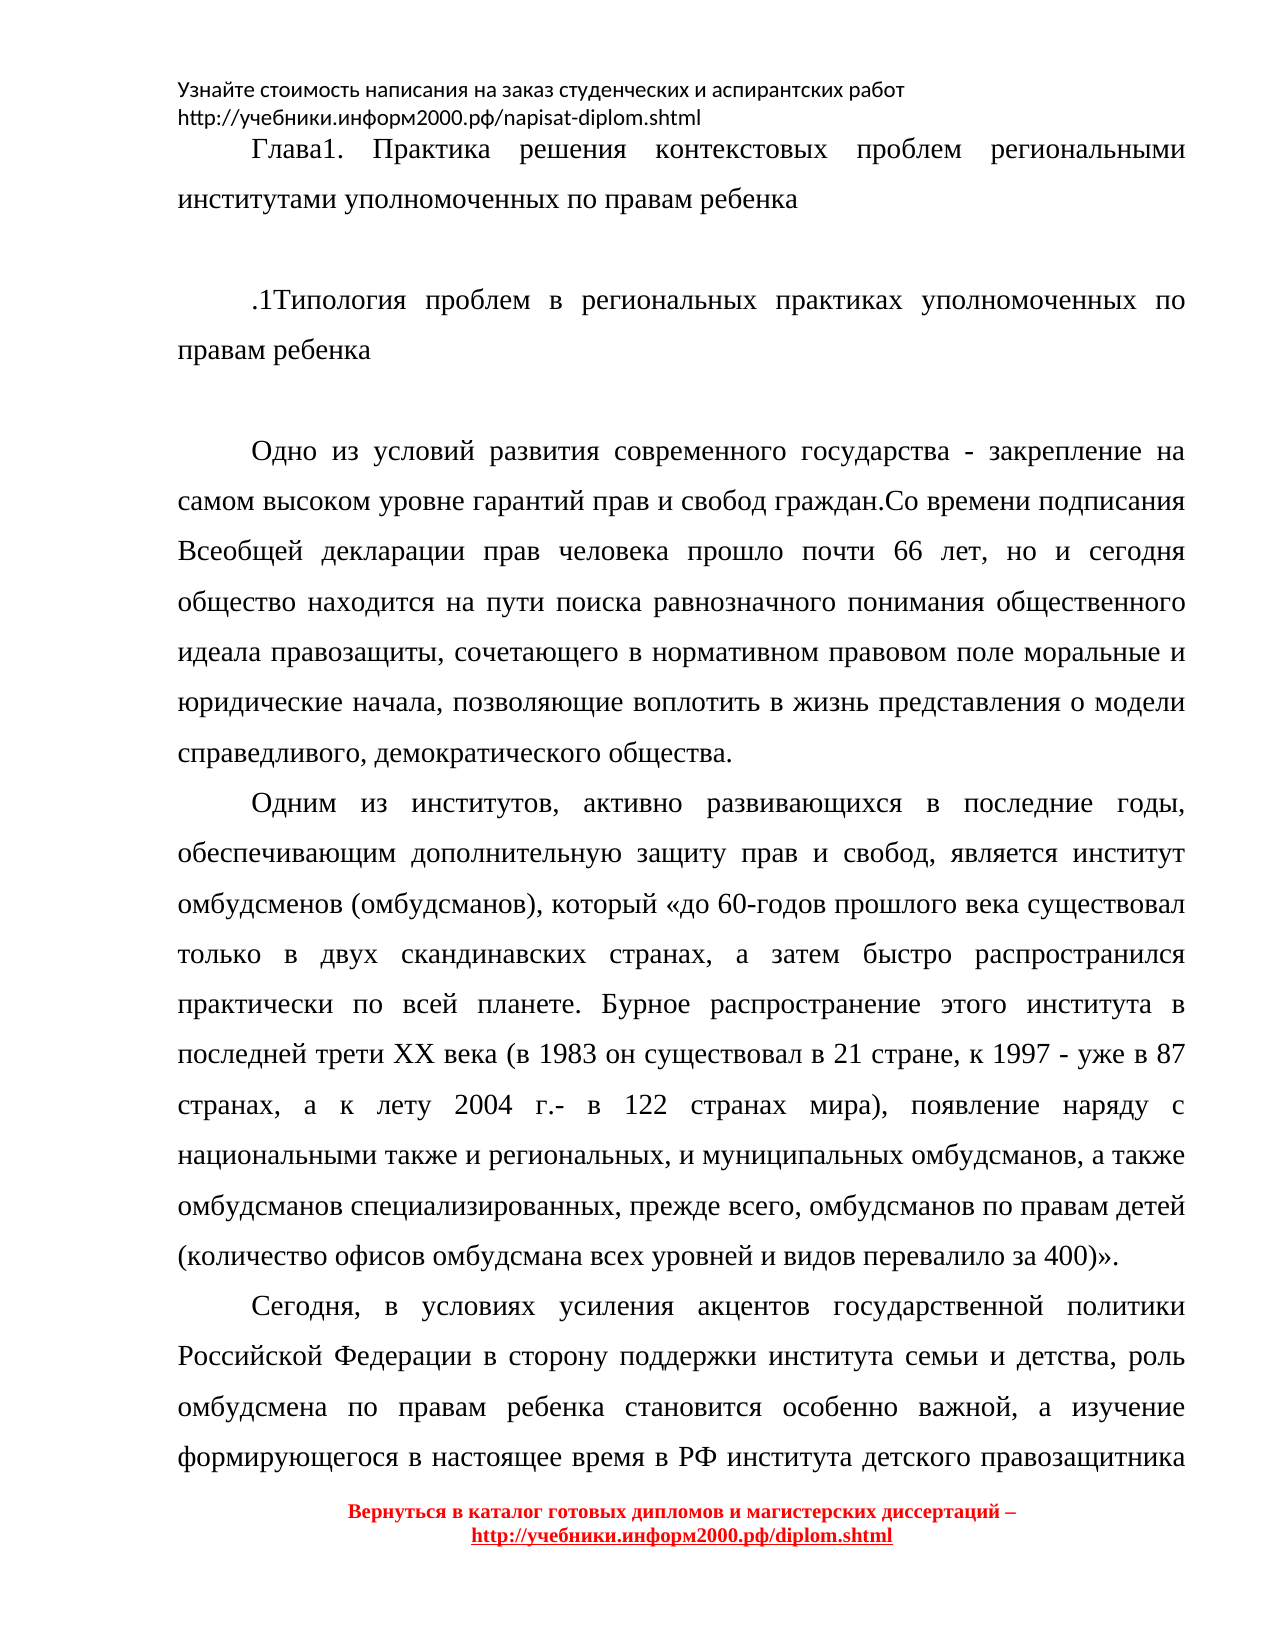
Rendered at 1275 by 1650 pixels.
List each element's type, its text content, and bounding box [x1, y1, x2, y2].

text Глава1. Практика решения контекстовых проблем региональными институтами уполномоченных по правам ребенка [177, 131, 1186, 215]
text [177, 1288, 1186, 1473]
text Одним из институтов, активно развивающихся в последние годы, обеспечивающим дополнительную защиту прав и свобод, является институт омбудсменов (омбудсманов), который «до 60-годов прошлого века существовал только в двух скандинавских странах, а затем быстро распространился практически по всей планете. Бурное распространение этого института в последней трети XX века (в 1983 он существовал в 21 стране, к 1997 - уже в 87 странах, а к лету 2004 г.- в 122 странах мира), появление наряду с национальными также и региональных, и муниципальных омбудсманов, а также омбудсманов специализированных, прежде всего, омбудсманов по правам детей (количество офисов омбудсмана всех уровней и видов перевалило за 400)». [177, 785, 1186, 1271]
text Одно из условий развития современного государства - закрепление на самом высоком уровне гарантий прав и свобод граждан.Со времени подписания Всеобщей декларации прав человека прошло почти 66 лет, но и сегодня общество находится на пути поиска равнозначного понимания общественного идеала правозащиты, сочетающего в нормативном правовом поле моральные и юридические начала, позволяющие воплотить в жизнь представления о модели справедливого, демократического общества. [177, 433, 1186, 768]
text .1Типология проблем в региональных практиках уполномоченных по правам ребенка [177, 282, 1186, 366]
